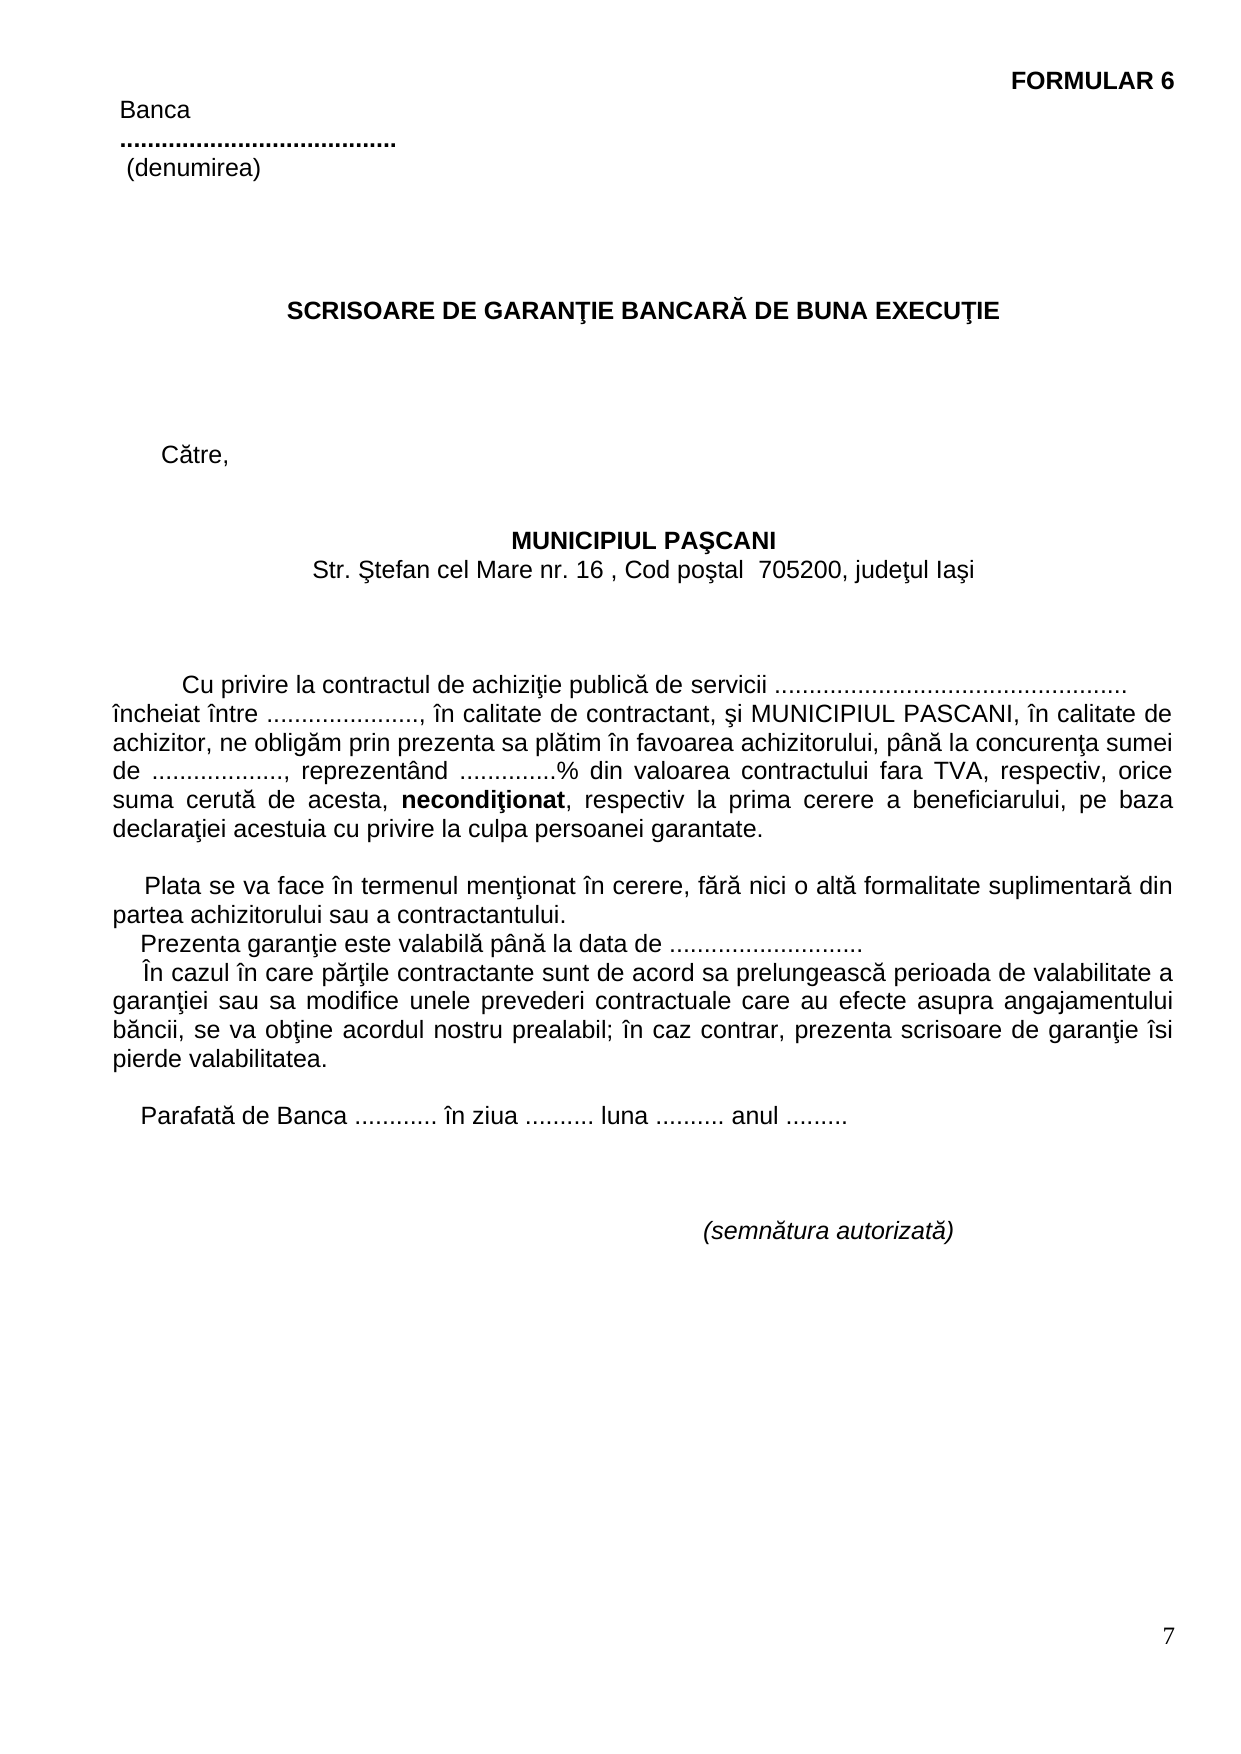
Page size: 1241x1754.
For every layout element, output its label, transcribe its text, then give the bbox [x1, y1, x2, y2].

text MUNICIPIUL PAŞCANI [112, 526, 1174, 555]
text Str. Ştefan cel Mare nr. 16 , Cod poştal 705200, judeţul Iaşi [112, 555, 1174, 584]
text (denumirea) [112, 152, 1174, 181]
text În cazul în care părţile contractante sunt de acord sa prelungească perioada de valabilitate a garanţiei sau sa modifice unele prevederi contractuale care au efecte asupra angajamentului băncii, se va obţine acordul nostru prealabil; în caz contrar, prezenta scrisoare de garanţie îsi pierde valabilitatea. [112, 957, 1174, 1072]
text Către, [112, 440, 1174, 469]
text FORMULAR 6 [112, 66, 1174, 95]
text (semnătura autorizată) [112, 1216, 1174, 1245]
text ........................................ [112, 124, 1174, 152]
text SCRISOARE DE GARANŢIE BANCARĂ DE BUNA EXECUŢIE [112, 296, 1174, 325]
text încheiat între ......................, în calitate de contractant, şi MUNICIPIUL PASCANI, în calitate de achizitor, ne obligăm prin prezenta sa plătim în favoarea achizitorului, până la concurenţa sumei de ..................., reprezentând ..............% din valoarea contractului fara TVA, respectiv, orice suma cerută de acesta, necondiţionat, respectiv la prima cerere a beneficiarului, pe baza declaraţiei acestuia cu privire la culpa persoanei garantate. [112, 699, 1174, 842]
text Cu privire la contractul de achiziţie publică de servicii ................................................... [112, 670, 1174, 699]
text Plata se va face în termenul menţionat în cerere, fără nici o altă formalitate suplimentară din partea achizitorului sau a contractantului. [112, 871, 1174, 929]
text Prezenta garanţie este valabilă până la data de ............................ [112, 929, 1174, 957]
text Banca [112, 95, 1174, 124]
text Parafată de Banca ............ în ziua .......... luna .......... anul ......... [112, 1101, 1174, 1130]
